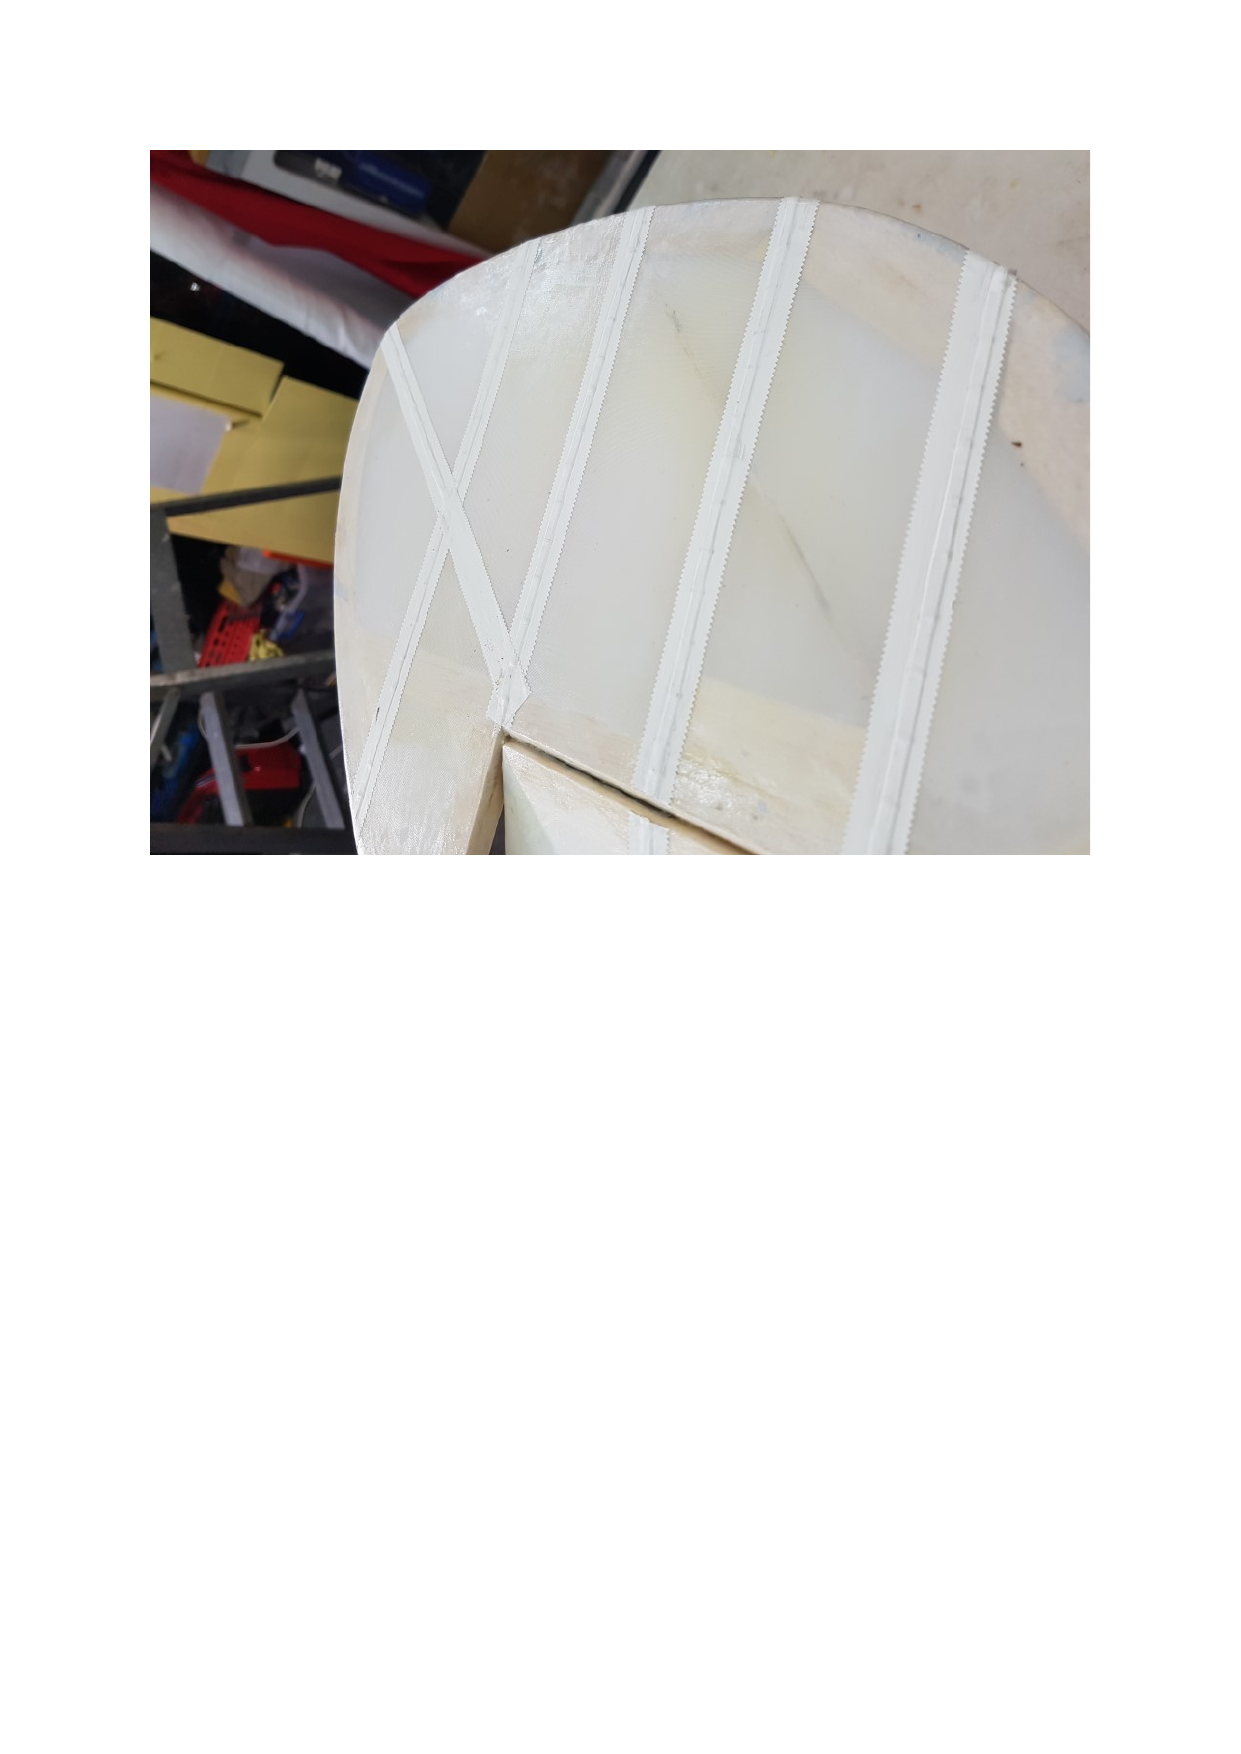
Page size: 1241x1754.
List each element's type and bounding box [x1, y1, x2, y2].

picture [150, 150, 1091, 855]
